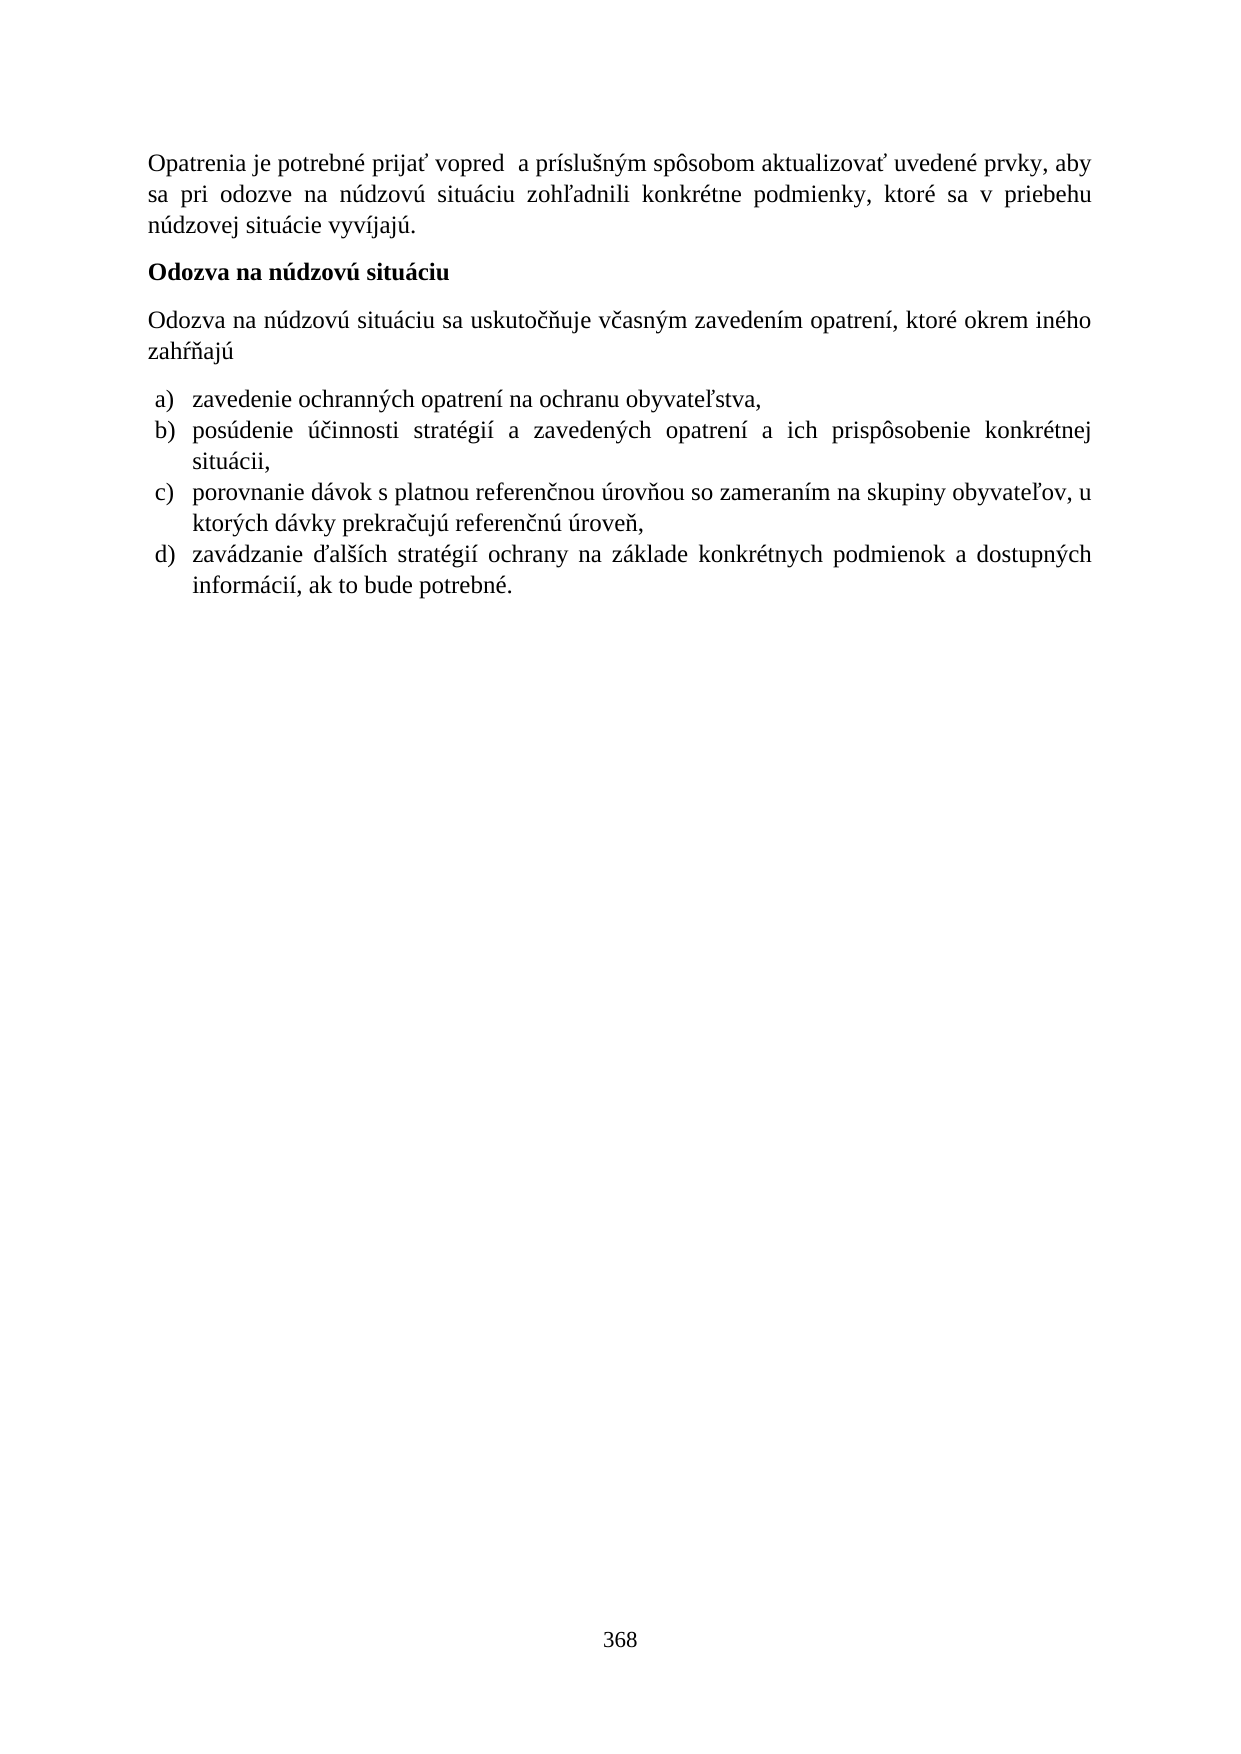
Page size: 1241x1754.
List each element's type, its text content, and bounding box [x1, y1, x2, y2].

list zavádzanie ďalších stratégií ochrany na základe konkrétnych podmienok a dostupných informácií, ak to bude potrebné. [154, 539, 1093, 599]
text Opatrenia je potrebné prijať vopred a príslušným spôsobom aktualizovať uvedené prvky, aby sa pri odozve na núdzovú situáciu zohľadnili konkrétne podmienky, ktoré sa v priebehu núdzovej situácie vyvíjajú. [148, 148, 1093, 238]
list zavedenie ochranných opatrení na ochranu obyvateľstva, [154, 384, 1093, 413]
text Odozva na núdzovú situáciu [148, 257, 1093, 286]
list posúdenie účinnosti stratégií a zavedených opatrení a ich prispôsobenie konkrétnej situácii, [154, 415, 1093, 475]
list porovnanie dávok s platnou referenčnou úrovňou so zameraním na skupiny obyvateľov, u ktorých dávky prekračujú referenčnú úroveň, [154, 477, 1093, 537]
text Odozva na núdzovú situáciu sa uskutočňuje včasným zavedením opatrení, ktoré okrem iného zahŕňajú [148, 305, 1093, 365]
